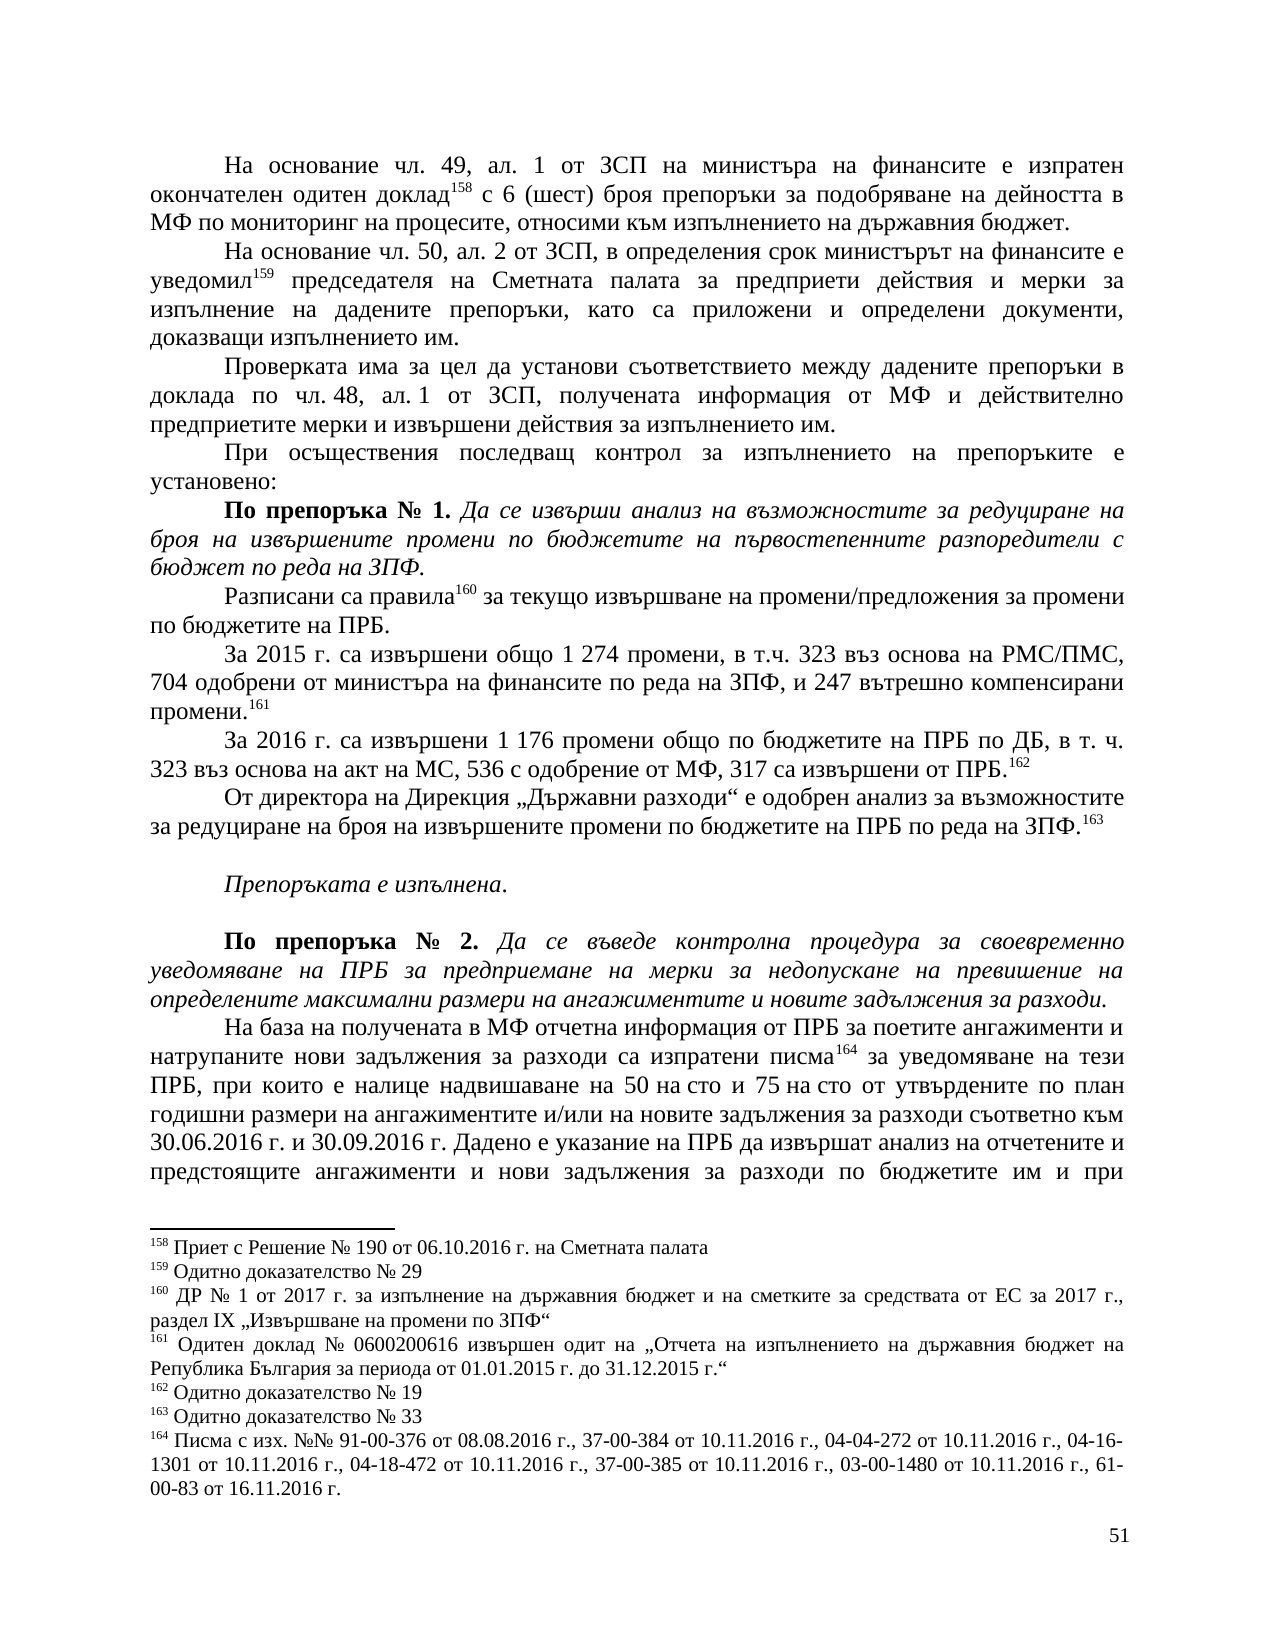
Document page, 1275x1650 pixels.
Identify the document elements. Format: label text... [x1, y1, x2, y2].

text От директора на Дирекция „Държавни разходи“ е одобрен анализ за възможностите за редуциране на броя на извършените промени по бюджетите на ПРБ по реда на ЗПФ. [150, 782, 1125, 840]
text При осъществения последващ контрол за изпълнението на препоръките е установено: [150, 437, 1125, 495]
text За 2015 г. са извършени общо 1 274 промени, в т.ч. 323 въз основа на РМС/ПМС, 704 одобрени от министъра на финансите по реда на ЗПФ, и 247 вътрешно компенсирани промени. [150, 639, 1125, 725]
text На основание чл. 50, ал. 2 от ЗСП, в определения срок министърът на финансите е уведомил председателя на Сметната палата за предприети действия и мерки за изпълнение на дадените препоръки, като са приложени и определени документи, доказващи изпълнението им. [150, 236, 1125, 351]
text За 2016 г. са извършени 1 176 промени общо по бюджетите на ПРБ по ДБ, в т. ч. 323 въз основа на акт на МС, 536 с одобрение от МФ, 317 са извършени от ПРБ. [150, 725, 1125, 782]
text На основание чл. 49, ал. 1 от ЗСП на министъра на финансите е изпратен окончателен одитен доклад с 6 (шест) броя препоръки за подобряване на дейността в МФ по мониторинг на процесите, относими към изпълнението на държавния бюджет. [150, 150, 1125, 236]
text По препоръка № 2. Да се въведе контролна процедура за своевременно уведомяване на ПРБ за предприемане на мерки за недопускане на превишение на определените максимални размери на ангажиментите и новите задължения за разходи. [150, 926, 1125, 1012]
text Разписани са правила за текущо извършване на промени/предложения за промени по бюджетите на ПРБ. [150, 581, 1125, 639]
text По препоръка № 1. Да се извърши анализ на възможностите за редуциране на броя на извършените промени по бюджетите на първостепенните разпоредители с бюджет по реда на ЗПФ. [150, 495, 1125, 581]
text Препоръката е изпълнена. [150, 869, 1125, 897]
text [150, 1012, 1125, 1185]
text Проверката има за цел да установи съответствието между дадените препоръки в доклада по чл. 48, ал. 1 от ЗСП, получената информация от МФ и действително предприетите мерки и извършени действия за изпълнението им. [150, 351, 1125, 437]
